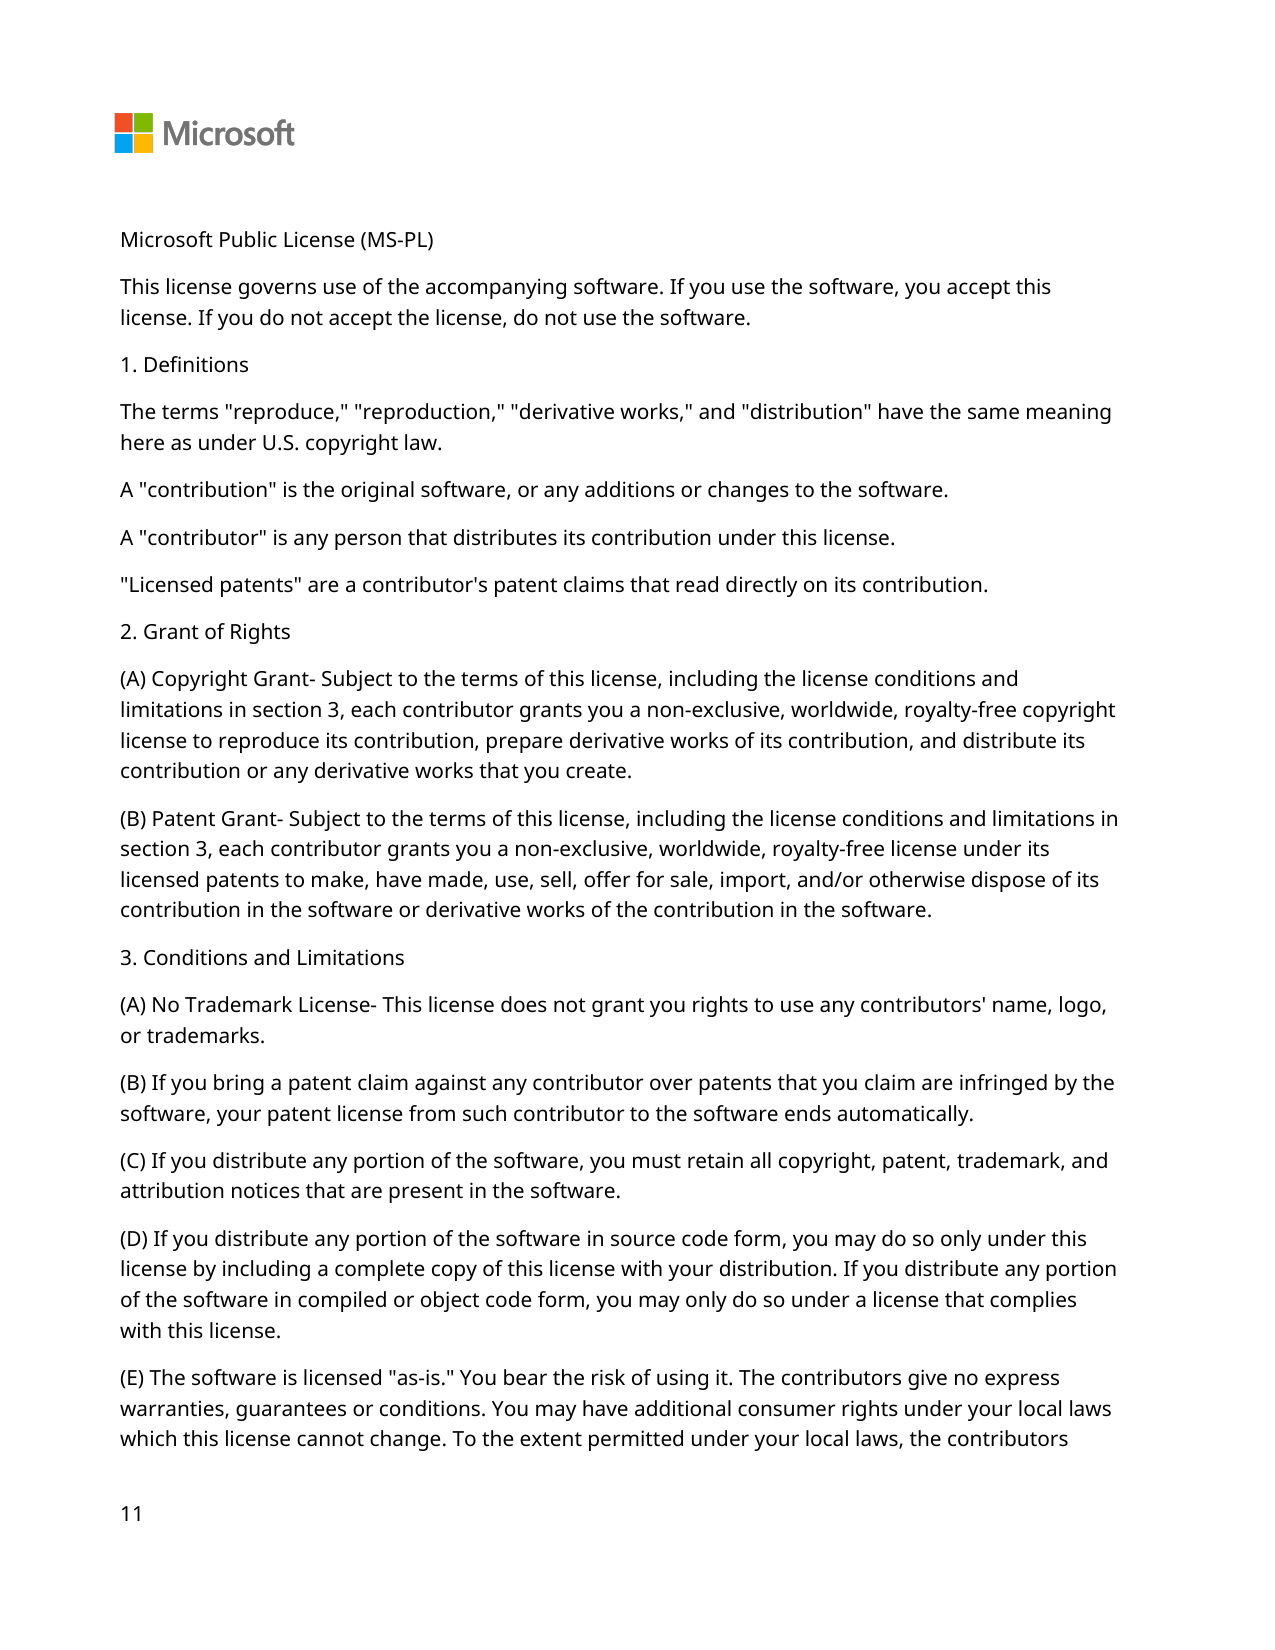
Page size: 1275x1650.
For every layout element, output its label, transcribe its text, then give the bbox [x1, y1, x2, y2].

text (B) Patent Grant- Subject to the terms of this license, including the license conditions and limitations in section 3, each contributor grants you a non-exclusive, worldwide, royalty-free license under its licensed patents to make, have made, use, sell, offer for sale, import, and/or otherwise dispose of its contribution in the software or derivative works of the contribution in the software. [120, 804, 1125, 924]
text "Licensed patents" are a contributor's patent claims that read directly on its contribution. [120, 570, 1125, 598]
text (C) If you distribute any portion of the software, you must retain all copyright, patent, trademark, and attribution notices that are present in the software. [120, 1146, 1125, 1205]
text (A) Copyright Grant- Subject to the terms of this license, including the license conditions and limitations in section 3, each contributor grants you a non-exclusive, worldwide, royalty-free copyright license to reproduce its contribution, prepare derivative works of its contribution, and distribute its contribution or any derivative works that you create. [120, 664, 1125, 785]
text (B) If you bring a patent claim against any contributor over patents that you claim are infringed by the software, your patent license from such contributor to the software ends automatically. [120, 1068, 1125, 1127]
text (A) No Trademark License- This license does not grant you rights to use any contributors' name, logo, or trademarks. [120, 990, 1125, 1049]
text This license governs use of the accompanying software. If you use the software, you accept this license. If you do not accept the license, do not use the software. [120, 272, 1125, 331]
text A "contributor" is any person that distributes its contribution under this license. [120, 523, 1125, 551]
text A "contribution" is the original software, or any additions or changes to the software. [120, 475, 1125, 504]
text The terms "reproduce," "reproduction," "derivative works," and "distribution" have the same meaning here as under U.S. copyright law. [120, 397, 1125, 457]
text 1. Definitions [120, 350, 1125, 379]
picture [114, 113, 295, 153]
text (D) If you distribute any portion of the software in source code form, you may do so only under this license by including a complete copy of this license with your distribution. If you distribute any portion of the software in compiled or object code form, you may only do so under a license that complies with this license. [120, 1224, 1125, 1344]
text 2. Grant of Rights [120, 617, 1125, 646]
text 3. Conditions and Limitations [120, 943, 1125, 971]
text Microsoft Public License (MS-PL) [120, 225, 1125, 253]
